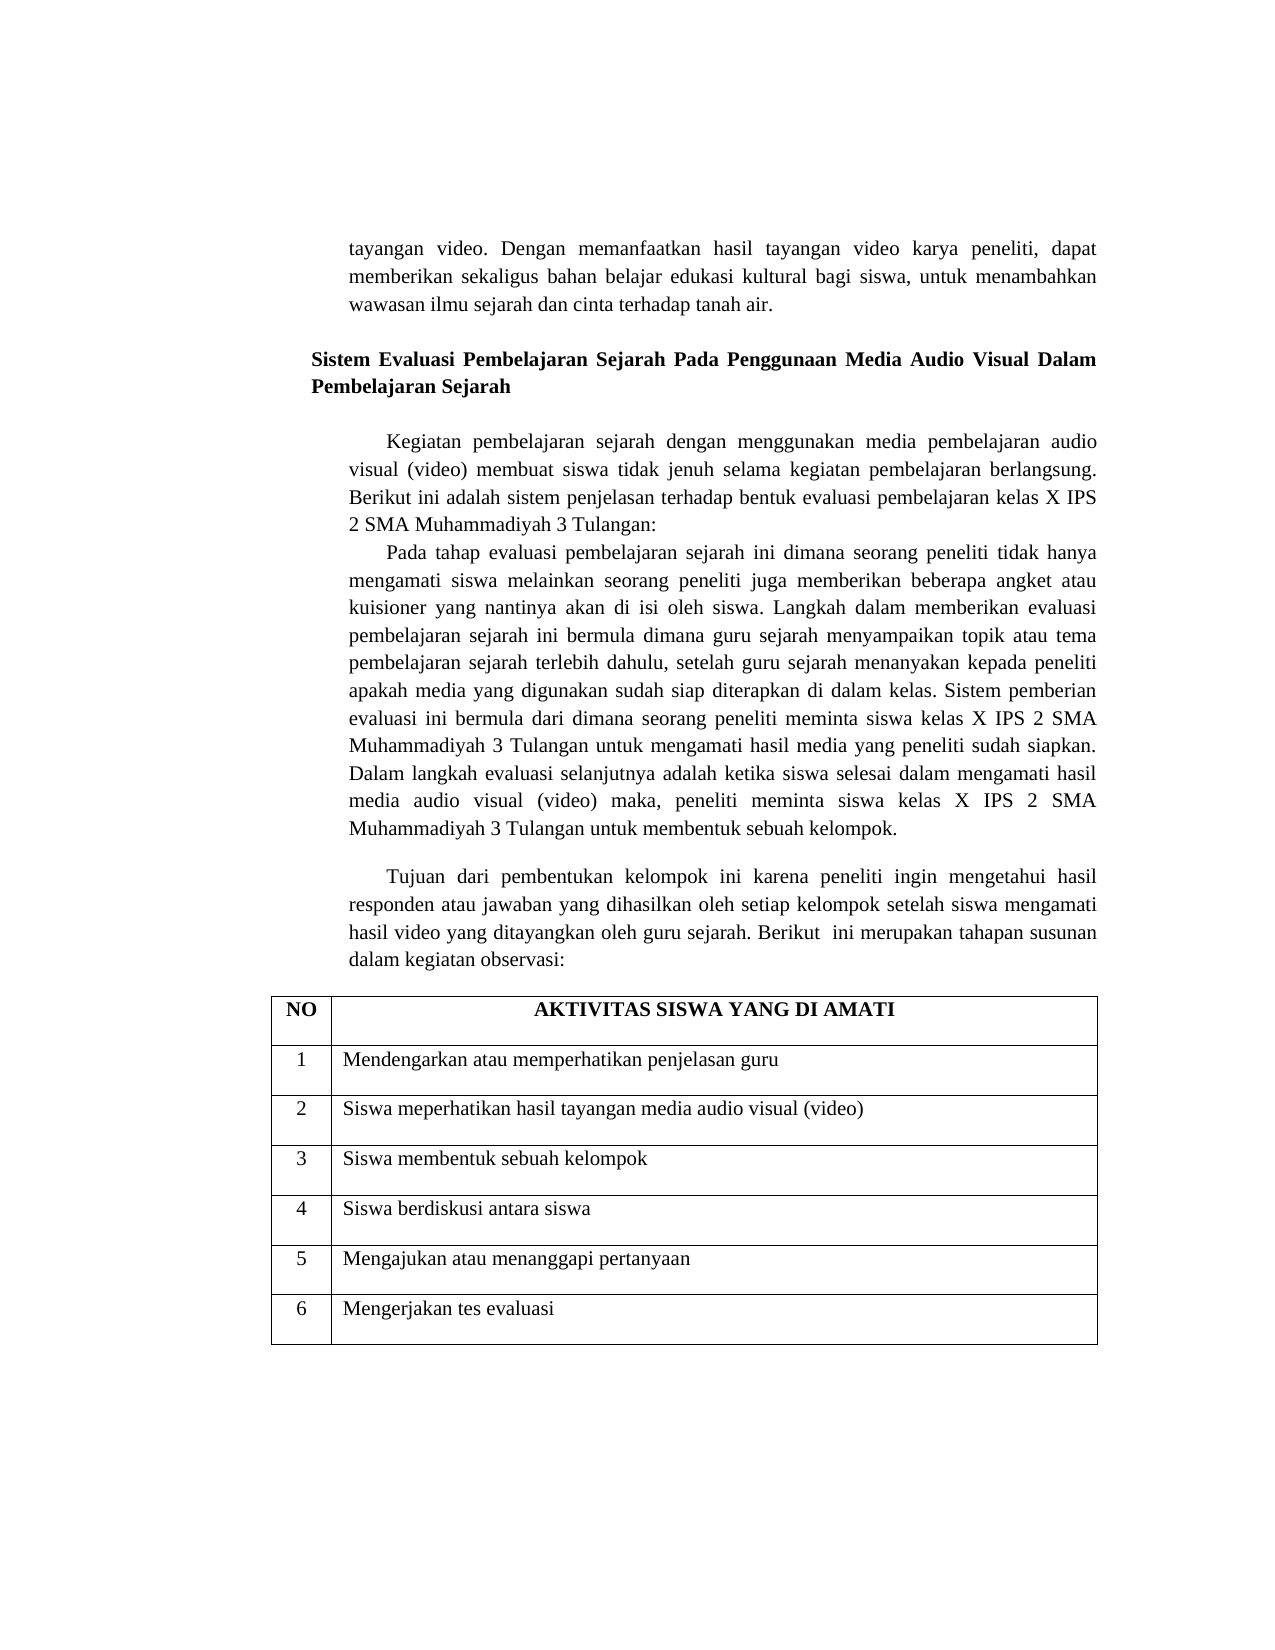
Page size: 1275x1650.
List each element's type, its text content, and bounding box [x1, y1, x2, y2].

table_cell Siswa berdiskusi antara siswa [332, 1196, 1097, 1244]
table_cell 5 [272, 1246, 331, 1294]
list Kegiatan pembelajaran sejarah dengan menggunakan media pembelajaran audio visual (video) membuat siswa tidak jenuh selama kegiatan pembelajaran berlangsung. Berikut ini adalah sistem penjelasan terhadap bentuk evaluasi pembelajaran kelas X IPS 2 SMA Muhammadiyah 3 Tulangan: [349, 429, 1098, 536]
table_cell Mengerjakan tes evaluasi [332, 1295, 1097, 1344]
table_cell Siswa meperhatikan hasil tayangan media audio visual (video) [332, 1096, 1097, 1145]
table_cell 3 [272, 1146, 331, 1195]
text Tujuan dari pembentukan kelompok ini karena peneliti ingin mengetahui hasil responden atau jawaban yang dihasilkan oleh setiap kelompok setelah siswa mengamati hasil video yang ditayangkan oleh guru sejarah. Berikut ini merupakan tahapan susunan dalam kegiatan observasi: [349, 864, 1098, 971]
table_cell Mengajukan atau menanggapi pertanyaan [332, 1246, 1097, 1294]
table_header NO [272, 997, 331, 1045]
text Pada tahap evaluasi pembelajaran sejarah ini dimana seorang peneliti tidak hanya mengamati siswa melainkan seorang peneliti juga memberikan beberapa angket atau kuisioner yang nantinya akan di isi oleh siswa. Langkah dalam memberikan evaluasi pembelajaran sejarah ini bermula dimana guru sejarah menyampaikan topik atau tema pembelajaran sejarah terlebih dahulu, setelah guru sejarah menanyakan kepada peneliti apakah media yang digunakan sudah siap diterapkan di dalam kelas. Sistem pemberian evaluasi ini bermula dari dimana seorang peneliti meminta siswa kelas X IPS 2 SMA Muhammadiyah 3 Tulangan untuk mengamati hasil media yang peneliti sudah siapkan. Dalam langkah evaluasi selanjutnya adalah ketika siswa selesai dalam mengamati hasil media audio visual (video) maka, peneliti meminta siswa kelas X IPS 2 SMA Muhammadiyah 3 Tulangan untuk membentuk sebuah kelompok. [349, 540, 1098, 840]
text Sistem Evaluasi Pembelajaran Sejarah Pada Penggunaan Media Audio Visual Dalam Pembelajaran Sejarah [311, 347, 1098, 398]
table_header AKTIVITAS SISWA YANG DI AMATI [332, 997, 1097, 1045]
table_cell 1 [272, 1046, 331, 1095]
table_cell 4 [272, 1196, 331, 1244]
table_cell 6 [272, 1295, 331, 1344]
table_cell Mendengarkan atau memperhatikan penjelasan guru [332, 1046, 1097, 1095]
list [349, 236, 1098, 316]
table_cell 2 [272, 1096, 331, 1145]
table_cell Siswa membentuk sebuah kelompok [332, 1146, 1097, 1195]
